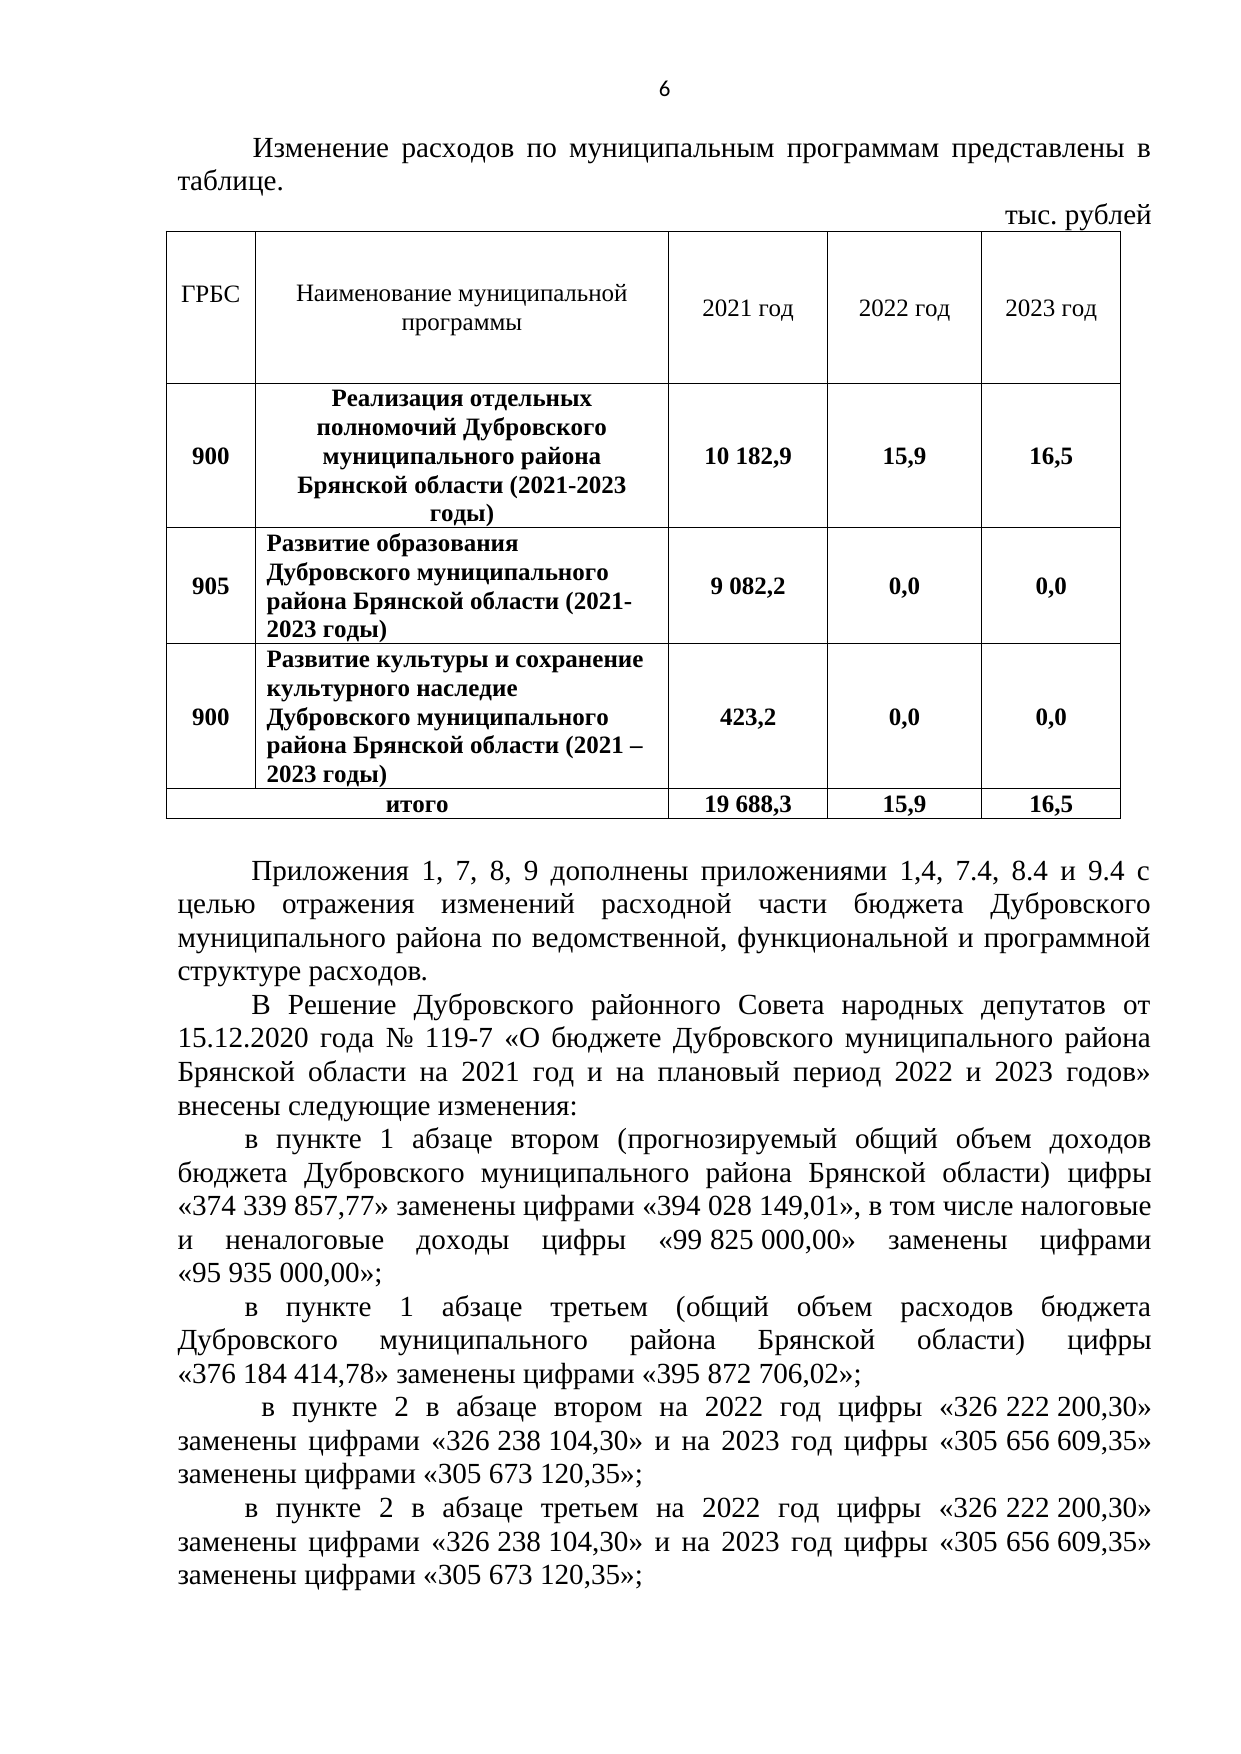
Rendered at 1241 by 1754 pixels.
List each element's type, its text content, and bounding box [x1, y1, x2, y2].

table_cell Развитие образования Дубровского муниципального района Брянской области (2021-2023 годы) [256, 528, 668, 643]
table_header 2022 год [828, 232, 981, 382]
table_cell 15,9 [828, 789, 981, 818]
table_cell 19 688,3 [669, 789, 827, 818]
table_header ГРБС [167, 232, 255, 382]
table_header 2023 год [982, 232, 1120, 382]
table_cell 9 082,2 [669, 528, 827, 643]
table_cell итого [167, 789, 668, 818]
text в пункте 2 в абзаце третьем на 2022 год цифры «326 222 200,30» заменены цифрами «326 238 104,30» и на 2023 год цифры «305 656 609,35» заменены цифрами «305 673 120,35»; [177, 1490, 1152, 1591]
table_cell Реализация отдельных полномочий Дубровского муниципального района Брянской области (2021-2023 годы) [256, 384, 668, 527]
table_cell 15,9 [828, 384, 981, 527]
text Изменение расходов по муниципальным программам представлены в таблице. [177, 130, 1152, 197]
text в пункте 1 абзаце третьем (общий объем расходов бюджета Дубровского муниципального района Брянской области) цифры «376 184 414,78» заменены цифрами «395 872 706,02»; [177, 1289, 1152, 1389]
table_header Наименование муниципальной программы [256, 232, 668, 382]
table_cell 423,2 [669, 644, 827, 788]
text Приложения 1, 7, 8, 9 дополнены приложениями 1,4, 7.4, 8.4 и 9.4 с целью отражения изменений расходной части бюджета Дубровского муниципального района по ведомственной, функциональной и программной структуре расходов. [177, 853, 1152, 987]
table_cell 0,0 [982, 528, 1120, 643]
text в пункте 1 абзаце втором (прогнозируемый общий объем доходов бюджета Дубровского муниципального района Брянской области) цифры «374 339 857,77» заменены цифрами «394 028 149,01», в том числе налоговые и неналоговые доходы цифры «99 825 000,00» заменены цифрами «95 935 000,00»; [177, 1121, 1152, 1289]
table_cell 10 182,9 [669, 384, 827, 527]
text тыс. рублей [177, 197, 1152, 231]
table_header 2021 год [669, 232, 827, 382]
text В Решение Дубровского районного Совета народных депутатов от 15.12.2020 года № 119-7 «О бюджете Дубровского муниципального района Брянской области на 2021 год и на плановый период 2022 и 2023 годов» внесены следующие изменения: [177, 987, 1152, 1121]
text в пункте 2 в абзаце втором на 2022 год цифры «326 222 200,30» заменены цифрами «326 238 104,30» и на 2023 год цифры «305 656 609,35» заменены цифрами «305 673 120,35»; [177, 1389, 1152, 1490]
table_cell 16,5 [982, 384, 1120, 527]
table_cell 16,5 [982, 789, 1120, 818]
table_cell 900 [167, 644, 255, 788]
table_cell 900 [167, 384, 255, 527]
table_cell 0,0 [828, 644, 981, 788]
table_cell Развитие культуры и сохранение культурного наследие Дубровского муниципального района Брянской области (2021 – 2023 годы) [256, 644, 668, 788]
table_cell 905 [167, 528, 255, 643]
table_cell 0,0 [982, 644, 1120, 788]
table_cell 0,0 [828, 528, 981, 643]
